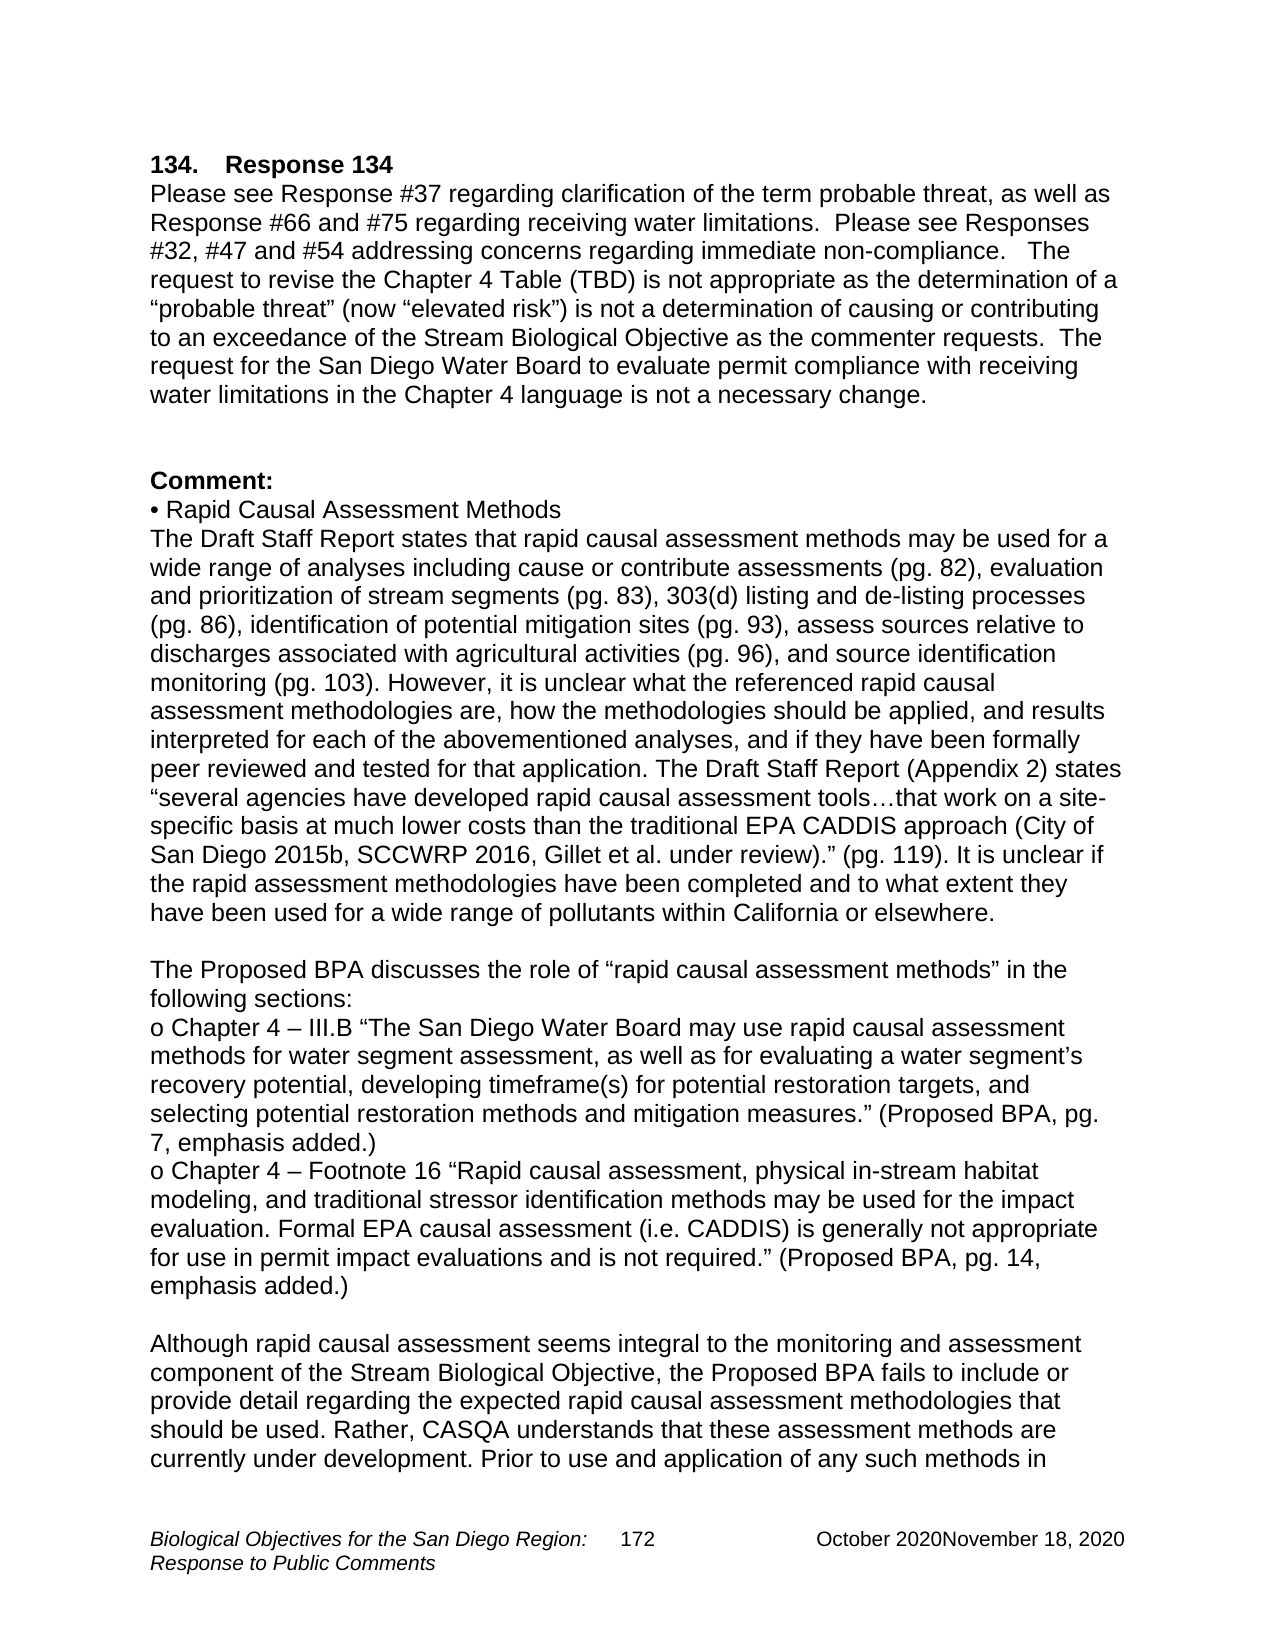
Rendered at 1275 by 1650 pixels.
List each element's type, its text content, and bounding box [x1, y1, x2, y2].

text Comment: [150, 466, 1125, 495]
text The Draft Staff Report states that rapid causal assessment methods may be used for a wide range of analyses including cause or contribute assessments (pg. 82), evaluation and prioritization of stream segments (pg. 83), 303(d) listing and de-listing processes (pg. 86), identification of potential mitigation sites (pg. 93), assess sources relative to discharges associated with agricultural activities (pg. 96), and source identification monitoring (pg. 103). However, it is unclear what the referenced rapid causal assessment methodologies are, how the methodologies should be applied, and results interpreted for each of the abovementioned analyses, and if they have been formally peer reviewed and tested for that application. The Draft Staff Report (Appendix 2) states “several agencies have developed rapid causal assessment tools…that work on a site-specific basis at much lower costs than the traditional EPA CADDIS approach (City of San Diego 2015b, SCCWRP 2016, Gillet et al. under review).” (pg. 119). It is unclear if the rapid assessment methodologies have been completed and to what extent they have been used for a wide range of pollutants within California or elsewhere. [150, 524, 1125, 926]
text Although rapid causal assessment seems integral to the monitoring and assessment component of the Stream Biological Objective, the Proposed BPA fails to include or provide detail regarding the expected rapid causal assessment methodologies that should be used. Rather, CASQA understands that these assessment methods are currently under development. Prior to use and application of any such methods in [150, 1329, 1125, 1472]
text o Chapter 4 – III.B “The San Diego Water Board may use rapid causal assessment methods for water segment assessment, as well as for evaluating a water segment’s recovery potential, developing timeframe(s) for potential restoration targets, and selecting potential restoration methods and mitigation measures.” (Proposed BPA, pg. 7, emphasis added.) [150, 1012, 1125, 1156]
text • Rapid Causal Assessment Methods [150, 495, 1125, 524]
text Please see Response #37 regarding clarification of the term probable threat, as well as Response #66 and #75 regarding receiving water limitations. Please see Responses #32, #47 and #54 addressing concerns regarding immediate non-compliance. The request to revise the Chapter 4 Table (TBD) is not appropriate as the determination of a “probable threat” (now “elevated risk”) is not a determination of causing or contributing to an exceedance of the Stream Biological Objective as the commenter requests. The request for the San Diego Water Board to evaluate permit compliance with receiving water limitations in the Chapter 4 language is not a necessary change. [150, 179, 1125, 409]
text The Proposed BPA discusses the role of “rapid causal assessment methods” in the following sections: [150, 955, 1125, 1012]
text o Chapter 4 – Footnote 16 “Rapid causal assessment, physical in-stream habitat modeling, and traditional stressor identification methods may be used for the impact evaluation. Formal EPA causal assessment (i.e. CADDIS) is generally not appropriate for use in permit impact evaluations and is not required.” (Proposed BPA, pg. 14, emphasis added.) [150, 1156, 1125, 1300]
list Response 134 [150, 150, 1125, 179]
